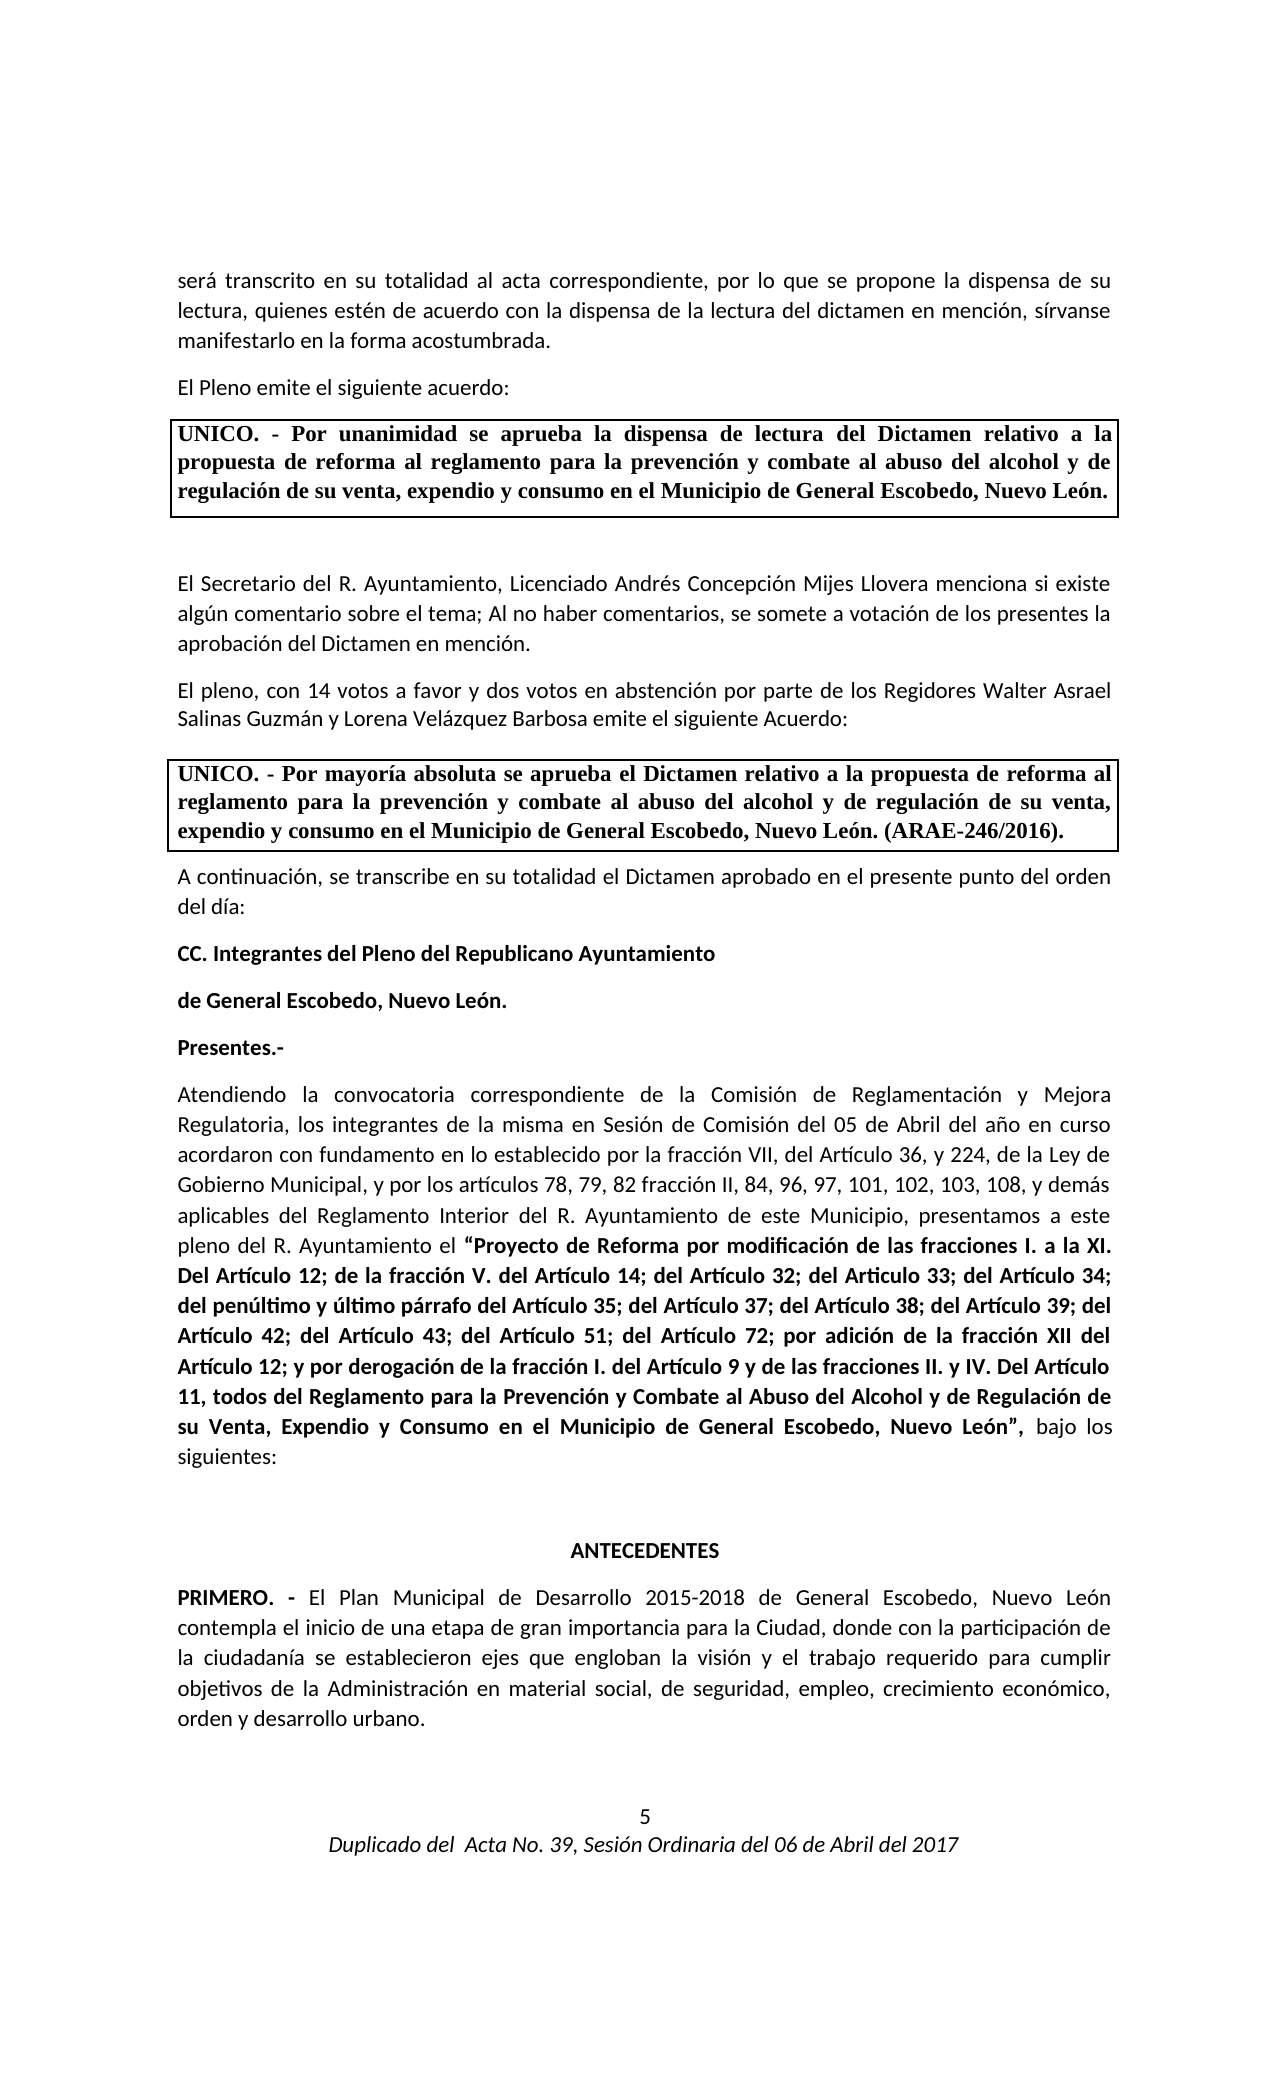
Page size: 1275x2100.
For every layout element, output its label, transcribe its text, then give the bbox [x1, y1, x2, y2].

text UNICO. - Por unanimidad se aprueba la dispensa de lectura del Dictamen relativo a la propuesta de reforma al reglamento para la prevención y combate al abuso del alcohol y de regulación de su venta, expendio y consumo en el Municipio de General Escobedo, Nuevo León. [177, 421, 1113, 503]
text de General Escobedo, Nuevo León. [177, 986, 1113, 1014]
text CC. Integrantes del Pleno del Republicano Ayuntamiento [177, 939, 1113, 967]
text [177, 266, 1113, 354]
text UNICO. - Por mayoría absoluta se aprueba el Dictamen relativo a la propuesta de reforma al reglamento para la prevención y combate al abuso del alcohol y de regulación de su venta, expendio y consumo en el Municipio de General Escobedo, Nuevo León. (ARAE-246/2016). [177, 761, 1113, 843]
text Atendiendo la convocatoria correspondiente de la Comisión de Reglamentación y Mejora Regulatoria, los integrantes de la misma en Sesión de Comisión del 05 de Abril del año en curso acordaron con fundamento en lo establecido por la fracción VII, del Artículo 36, y 224, de la Ley de Gobierno Municipal, y por los artículos 78, 79, 82 fracción II, 84, 96, 97, 101, 102, 103, 108, y demás aplicables del Reglamento Interior del R. Ayuntamiento de este Municipio, presentamos a este pleno del R. Ayuntamiento el “Proyecto de Reforma por modificación de las fracciones I. a la XI. Del Artículo 12; de la fracción V. del Artículo 14; del Artículo 32; del Articulo 33; del Artículo 34; del penúltimo y último párrafo del Artículo 35; del Artículo 37; del Artículo 38; del Artículo 39; del Artículo 42; del Artículo 43; del Artículo 51; del Artículo 72; por adición de la fracción XII del Artículo 12; y por derogación de la fracción I. del Artículo 9 y de las fracciones II. y IV. Del Artículo 11, todos del Reglamento para la Prevención y Combate al Abuso del Alcohol y de Regulación de su Venta, Expendio y Consumo en el Municipio de General Escobedo, Nuevo León”, bajo los siguientes: [177, 1080, 1113, 1470]
text El Pleno emite el siguiente acuerdo: [177, 373, 1113, 401]
text El Secretario del R. Ayuntamiento, Licenciado Andrés Concepción Mijes Llovera menciona si existe algún comentario sobre el tema; Al no haber comentarios, se somete a votación de los presentes la aprobación del Dictamen en mención. [177, 569, 1113, 657]
text Presentes.- [177, 1033, 1113, 1061]
text El pleno, con 14 votos a favor y dos votos en abstención por parte de los Regidores Walter Asrael Salinas Guzmán y Lorena Velázquez Barbosa emite el siguiente Acuerdo: [177, 676, 1113, 732]
text PRIMERO. - El Plan Municipal de Desarrollo 2015-2018 de General Escobedo, Nuevo León contempla el inicio de una etapa de gran importancia para la Ciudad, donde con la participación de la ciudadanía se establecieron ejes que engloban la visión y el trabajo requerido para cumplir objetivos de la Administración en material social, de seguridad, empleo, crecimiento económico, orden y desarrollo urbano. [177, 1583, 1113, 1732]
text A continuación, se transcribe en su totalidad el Dictamen aprobado en el presente punto del orden del día: [177, 862, 1113, 920]
text ANTECEDENTES [177, 1536, 1113, 1564]
